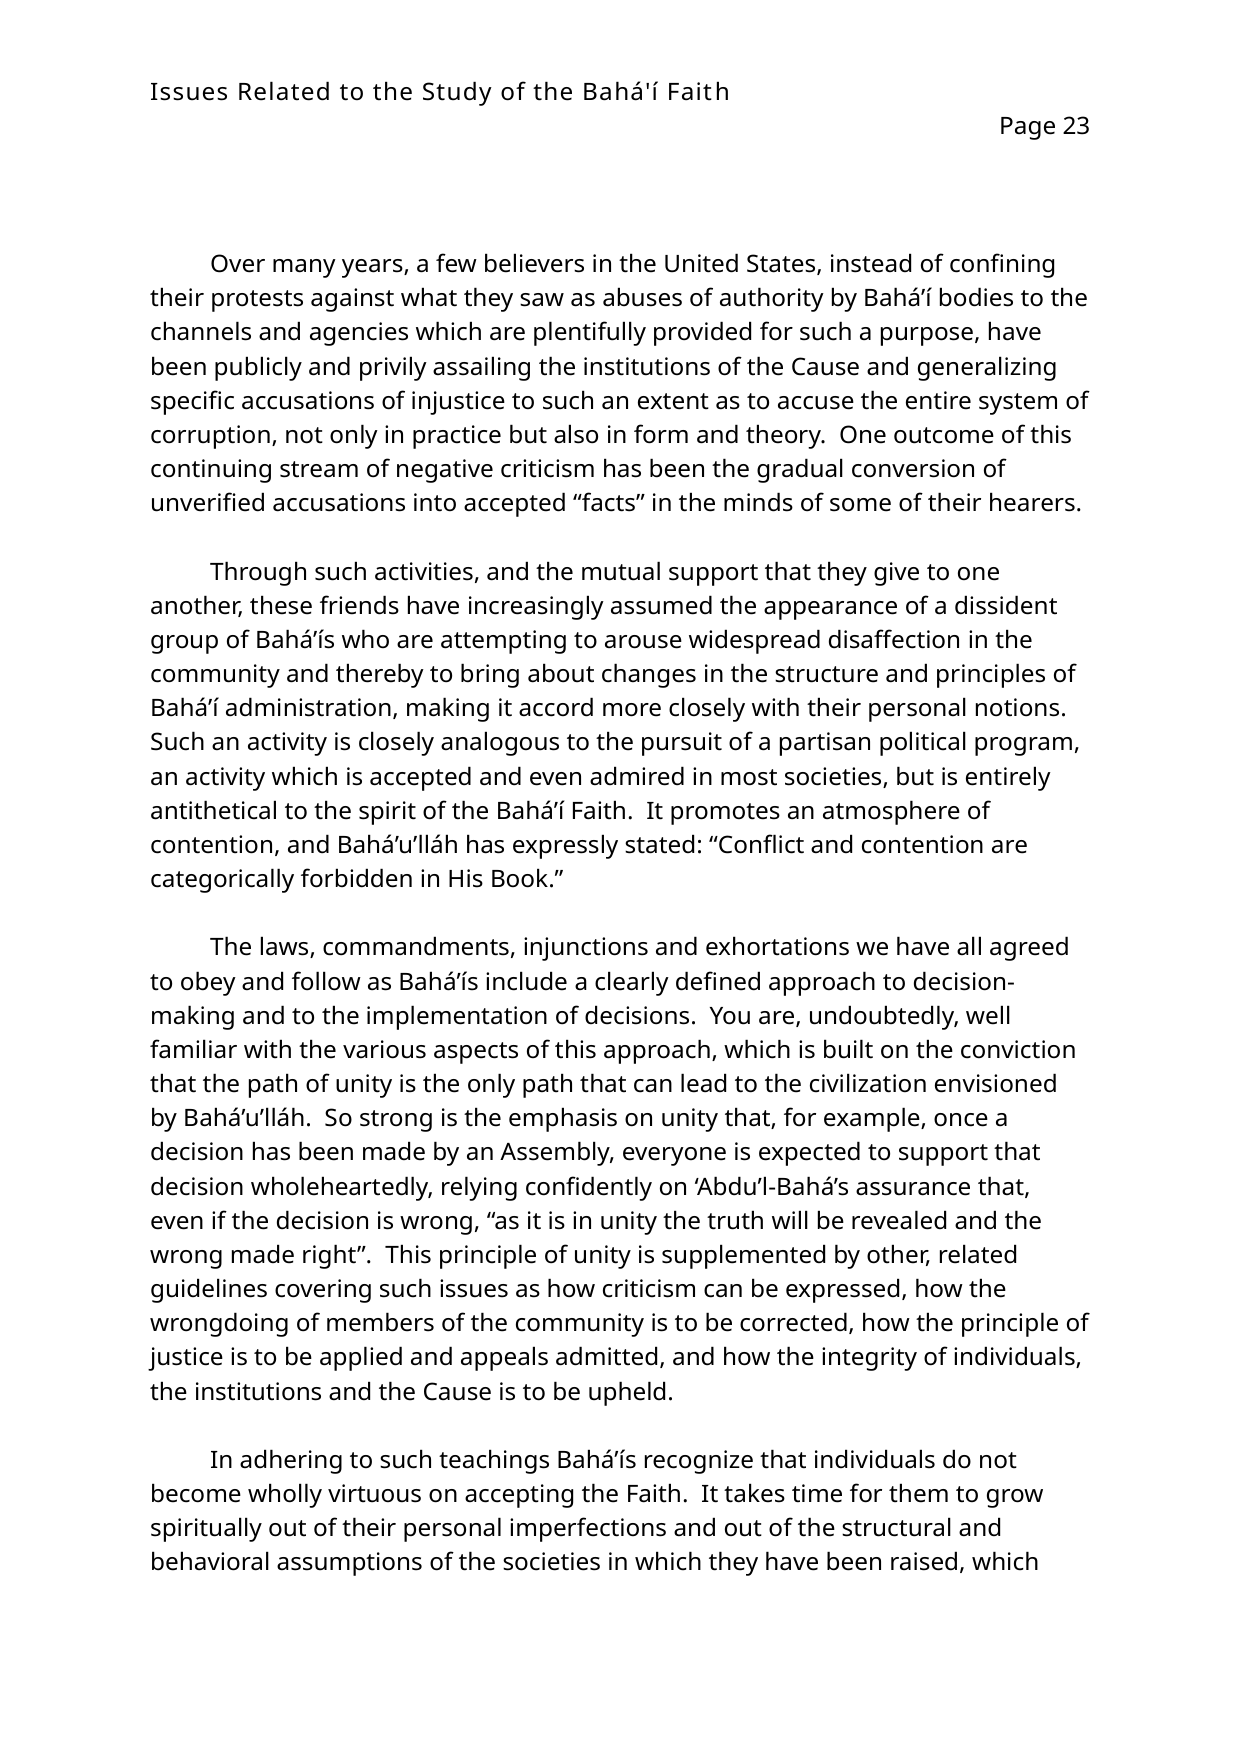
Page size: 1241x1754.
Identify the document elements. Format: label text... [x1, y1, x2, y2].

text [150, 1443, 1090, 1578]
text Through such activities, and the mutual support that they give to one another, these friends have increasingly assumed the appearance of a dissident group of Bahá’ís who are attempting to arouse widespread disaffection in the community and thereby to bring about changes in the structure and principles of Bahá’í administration, making it accord more closely with their personal notions. Such an activity is closely analogous to the pursuit of a partisan political program, an activity which is accepted and even admired in most societies, but is entirely antithetical to the spirit of the Bahá’í Faith. It promotes an atmosphere of contention, and Bahá’u’lláh has expressly stated: “Conflict and contention are categorically forbidden in His Book.” Tablets of Bahá’u’lláh Revealed after the Kitáb-i-Aqdas (Wilmette: Bahá’í Publishing Trust, 1995), p. 221 [150, 554, 1090, 894]
text Over many years, a few believers in the United States, instead of confining their protests against what they saw as abuses of authority by Bahá’í bodies to the channels and agencies which are plentifully provided for such a purpose, have been publicly and privily assailing the institutions of the Cause and generalizing specific accusations of injustice to such an extent as to accuse the entire system of corruption, not only in practice but also in form and theory. One outcome of this continuing stream of negative criticism has been the gradual conversion of unverified accusations into accepted “facts” in the minds of some of their hearers. [150, 247, 1090, 518]
text The laws, commandments, injunctions and exhortations we have all agreed to obey and follow as Bahá’ís include a clearly defined approach to decision-making and to the implementation of decisions. You are, undoubtedly, well familiar with the various aspects of this approach, which is built on the conviction that the path of unity is the only path that can lead to the civilization envisioned by Bahá’u’lláh. So strong is the emphasis on unity that, for example, once a decision has been made by an Assembly, everyone is expected to support that decision wholeheartedly, relying confidently on ‘Abdu’l-Bahá’s assurance that, even if the decision is wrong, “as it is in unity the truth will be revealed and the wrong made right”. Bahá’í World Faith: Selected Writings of Bahá’u’lláh and ‘Abdu’l-Bahá (Wilmette: Bahá’í Publishing Trust, 1976), p. 411 This principle of unity is supplemented by other, related guidelines covering such issues as how criticism can be expressed, how the wrongdoing of members of the community is to be corrected, how the principle of justice is to be applied and appeals admitted, and how the integrity of individuals, the institutions and the Cause is to be upheld. [150, 930, 1090, 1407]
